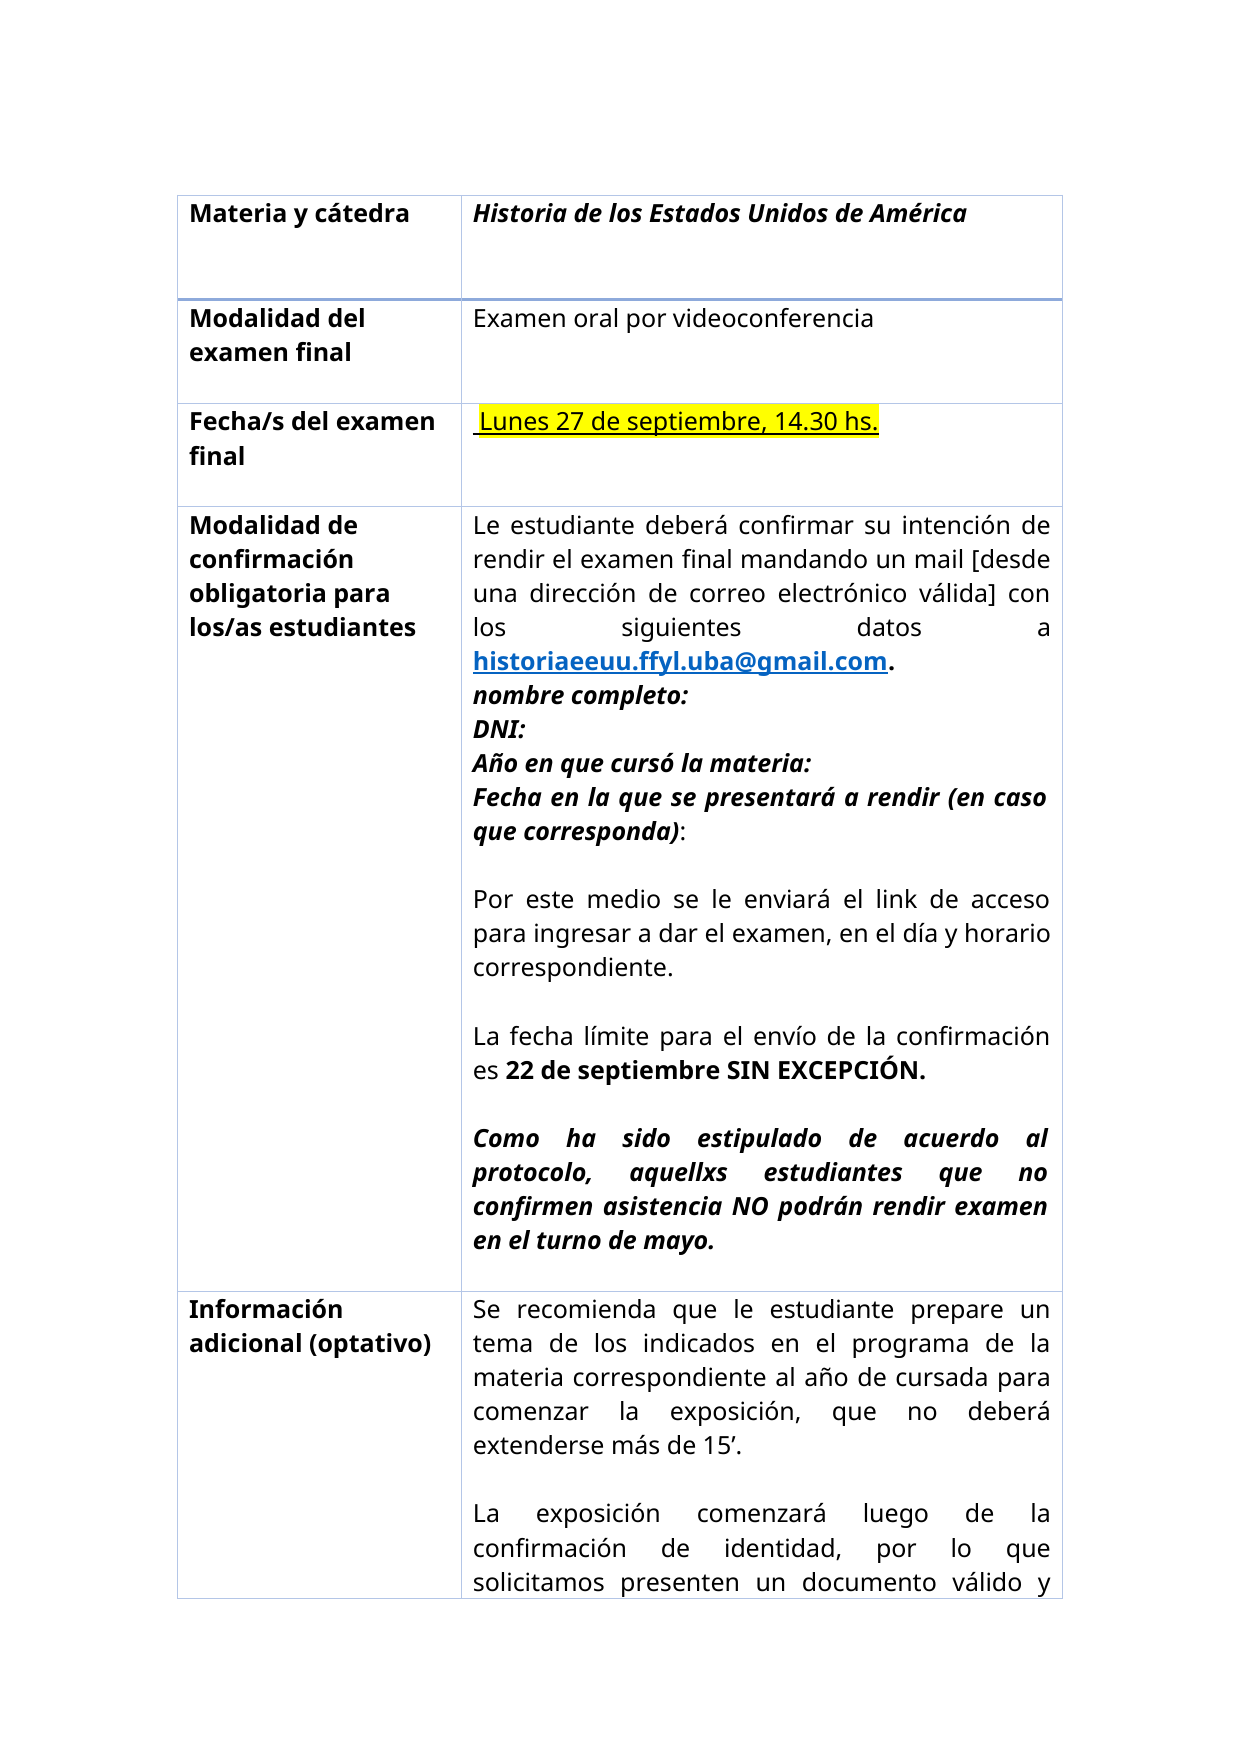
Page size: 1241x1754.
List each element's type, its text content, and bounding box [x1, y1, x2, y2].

table_cell Modalidad del examen final [178, 301, 461, 403]
table_cell Fecha/s del examen final [178, 404, 461, 506]
table_cell Le estudiante deberá confirmar su intención de rendir el examen final mandando un mail [desde una dirección de correo electrónico válida] con los siguientes datos a historiaeeuu.ffyl.uba@gmail.com. nombre completo: DNI: Año en que cursó la materia: Fecha en la que se presentará a rendir (en caso que corresponda): Por este medio se le enviará el link de acceso para ingresar a dar el examen, en el día y horario correspondiente. La fecha límite para el envío de la confirmación es 22 de septiembre SIN EXCEPCIÓN. Como ha sido estipulado de acuerdo al protocolo, aquellxs estudiantes que no confirmen asistencia NO podrán rendir examen en el turno de mayo. [462, 507, 1062, 1291]
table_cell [178, 1292, 461, 1598]
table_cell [462, 1292, 1062, 1598]
table_cell Modalidad de confirmación obligatoria para los/as estudiantes [178, 507, 461, 1291]
table_header Materia y cátedra [178, 196, 461, 298]
table_cell Lunes 27 de septiembre, 14.30 hs. [462, 404, 1062, 506]
table_header Historia de los Estados Unidos de América [462, 196, 1062, 298]
table_cell Examen oral por videoconferencia [462, 301, 1062, 403]
